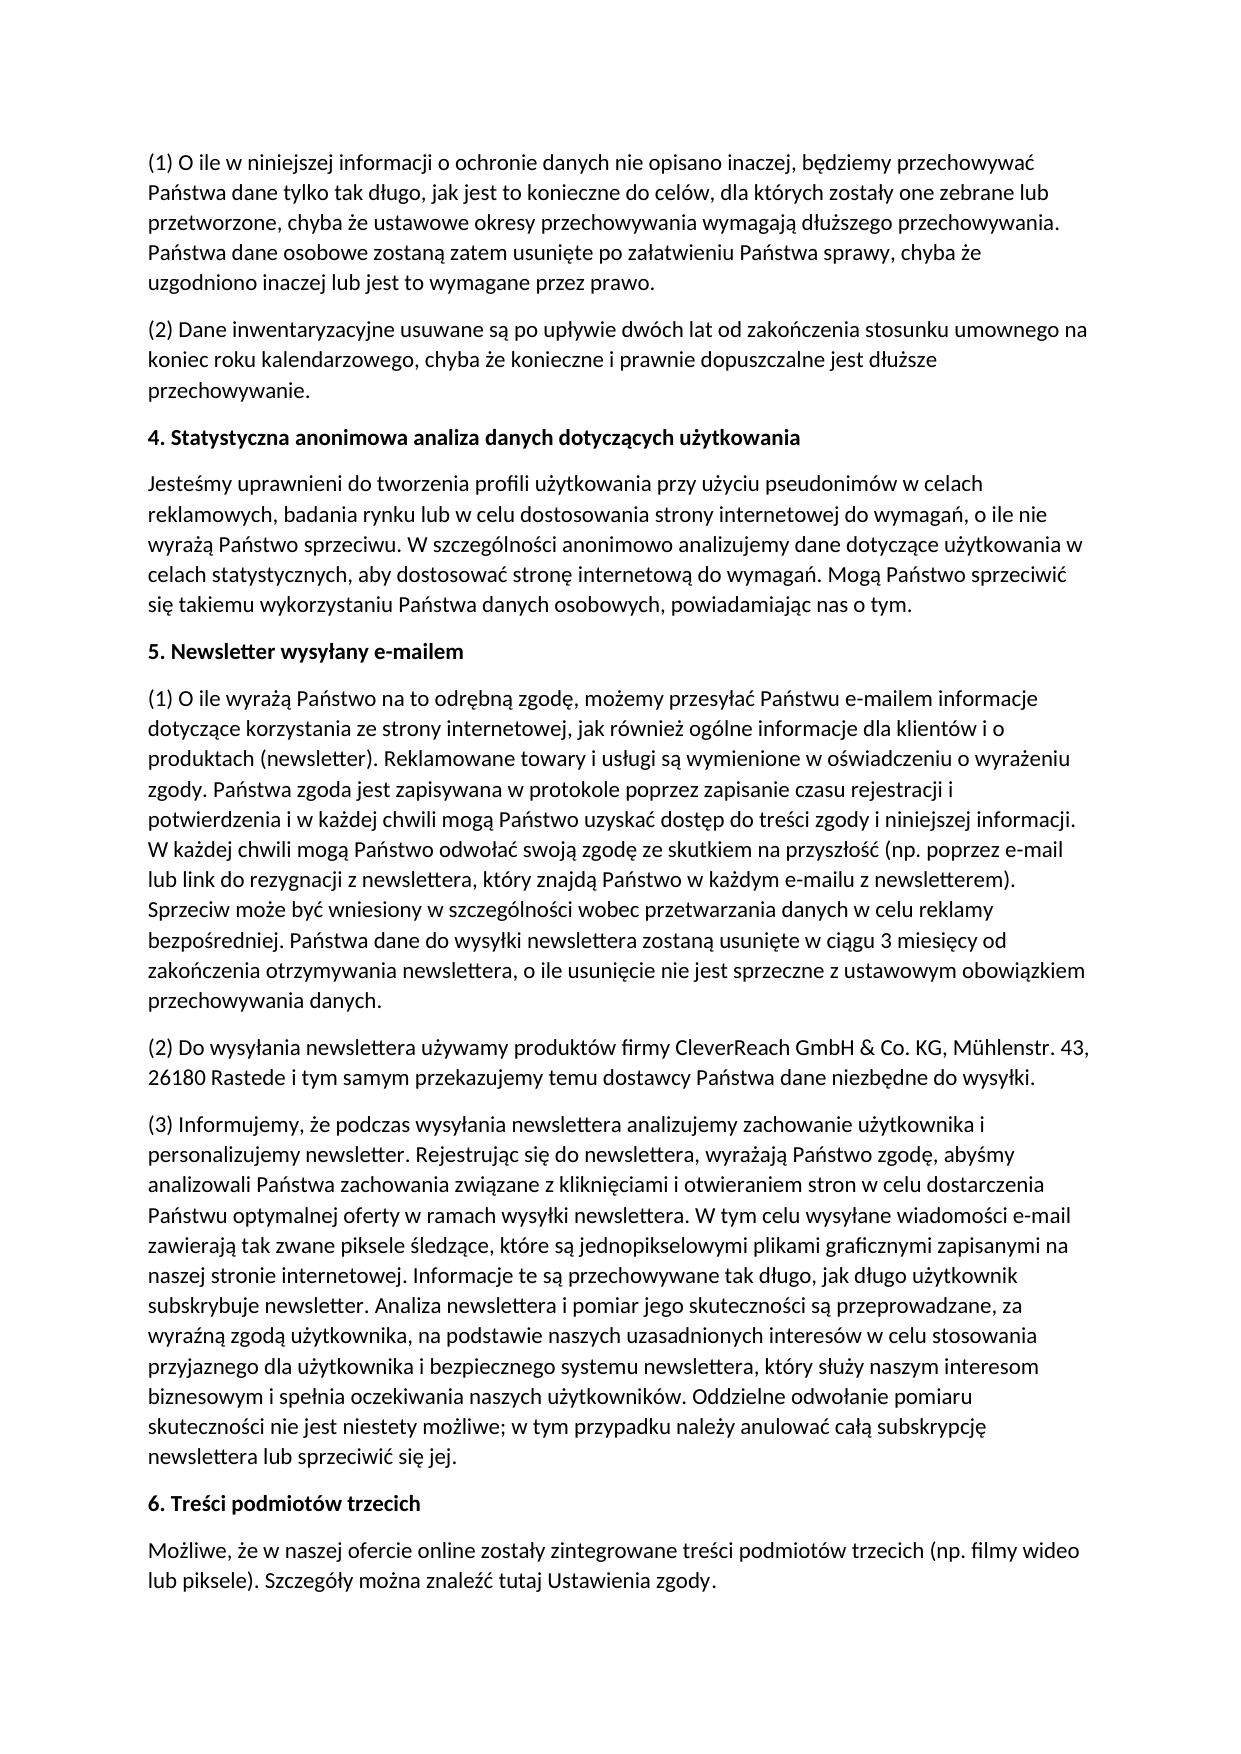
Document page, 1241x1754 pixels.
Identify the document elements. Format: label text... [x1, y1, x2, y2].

text (3) Informujemy, że podczas wysyłania newslettera analizujemy zachowanie użytkownika i personalizujemy newsletter. Rejestrując się do newslettera, wyrażają Państwo zgodę, abyśmy analizowali Państwa zachowania związane z kliknięciami i otwieraniem stron w celu dostarczenia Państwu optymalnej oferty w ramach wysyłki newslettera. W tym celu wysyłane wiadomości e-mail zawierają tak zwane piksele śledzące, które są jednopikselowymi plikami graficznymi zapisanymi na naszej stronie internetowej. Informacje te są przechowywane tak długo, jak długo użytkownik subskrybuje newsletter. Analiza newslettera i pomiar jego skuteczności są przeprowadzane, za wyraźną zgodą użytkownika, na podstawie naszych uzasadnionych interesów w celu stosowania przyjaznego dla użytkownika i bezpiecznego systemu newslettera, który służy naszym interesom biznesowym i spełnia oczekiwania naszych użytkowników. Oddzielne odwołanie pomiaru skuteczności nie jest niestety możliwe; w tym przypadku należy anulować całą subskrypcję newslettera lub sprzeciwić się jej. [148, 1110, 1093, 1470]
text (2) Do wysyłania newslettera używamy produktów firmy CleverReach GmbH & Co. KG, Mühlenstr. 43, 26180 Rastede i tym samym przekazujemy temu dostawcy Państwa dane niezbędne do wysyłki. [148, 1033, 1093, 1091]
text (1) O ile w niniejszej informacji o ochronie danych nie opisano inaczej, będziemy przechowywać Państwa dane tylko tak długo, jak jest to konieczne do celów, dla których zostały one zebrane lub przetworzone, chyba że ustawowe okresy przechowywania wymagają dłuższego przechowywania. Państwa dane osobowe zostaną zatem usunięte po załatwieniu Państwa sprawy, chyba że uzgodniono inaczej lub jest to wymagane przez prawo. [148, 148, 1093, 296]
text 5. Newsletter wysyłany e-mailem [148, 637, 1093, 665]
text (2) Dane inwentaryzacyjne usuwane są po upływie dwóch lat od zakończenia stosunku umownego na koniec roku kalendarzowego, chyba że konieczne i prawnie dopuszczalne jest dłuższe przechowywanie. [148, 315, 1093, 404]
text Możliwe, że w naszej ofercie online zostały zintegrowane treści podmiotów trzecich (np. filmy wideo lub piksele). Szczegóły można znaleźć tutaj Ustawienia zgody. [148, 1536, 1093, 1594]
text Jesteśmy uprawnieni do tworzenia profili użytkowania przy użyciu pseudonimów w celach reklamowych, badania rynku lub w celu dostosowania strony internetowej do wymagań, o ile nie wyrażą Państwo sprzeciwu. W szczególności anonimowo analizujemy dane dotyczące użytkowania w celach statystycznych, aby dostosować stronę internetową do wymagań. Mogą Państwo sprzeciwić się takiemu wykorzystaniu Państwa danych osobowych, powiadamiając nas o tym. [148, 469, 1093, 618]
text 4. Statystyczna anonimowa analiza danych dotyczących użytkowania [148, 423, 1093, 451]
text 6. Treści podmiotów trzecich [148, 1489, 1093, 1517]
text (1) O ile wyrażą Państwo na to odrębną zgodę, możemy przesyłać Państwu e-mailem informacje dotyczące korzystania ze strony internetowej, jak również ogólne informacje dla klientów i o produktach (newsletter). Reklamowane towary i usługi są wymienione w oświadczeniu o wyrażeniu zgody. Państwa zgoda jest zapisywana w protokole poprzez zapisanie czasu rejestracji i potwierdzenia i w każdej chwili mogą Państwo uzyskać dostęp do treści zgody i niniejszej informacji. W każdej chwili mogą Państwo odwołać swoją zgodę ze skutkiem na przyszłość (np. poprzez e-mail lub link do rezygnacji z newslettera, który znajdą Państwo w każdym e-mailu z newsletterem). Sprzeciw może być wniesiony w szczególności wobec przetwarzania danych w celu reklamy bezpośredniej. Państwa dane do wysyłki newslettera zostaną usunięte w ciągu 3 miesięcy od zakończenia otrzymywania newslettera, o ile usunięcie nie jest sprzeczne z ustawowym obowiązkiem przechowywania danych. [148, 684, 1093, 1014]
